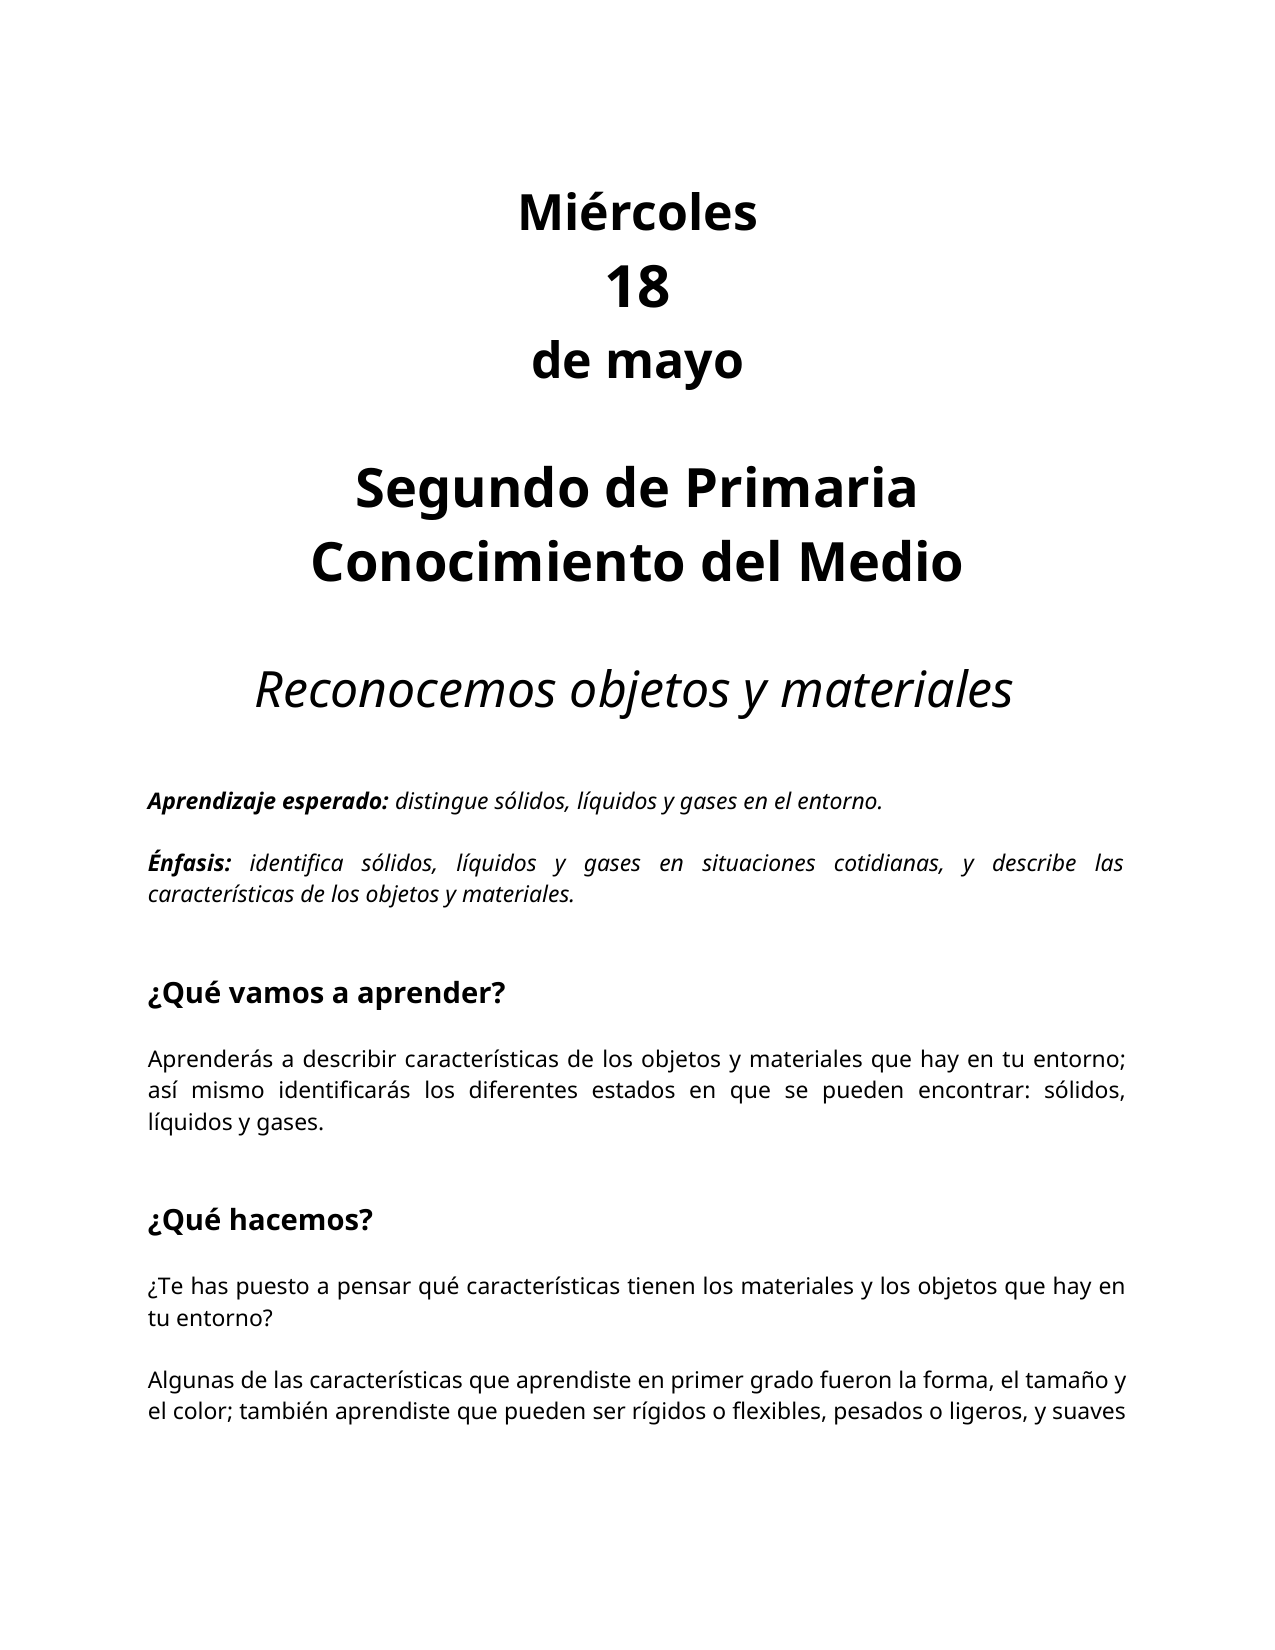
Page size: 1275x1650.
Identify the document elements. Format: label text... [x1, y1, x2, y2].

text de mayo [148, 325, 1127, 393]
text Aprenderás a describir características de los objetos y materiales que hay en tu entorno; así mismo identificarás los diferentes estados en que se pueden encontrar: sólidos, líquidos y gases. [148, 1043, 1127, 1137]
text 18 [148, 245, 1127, 325]
text Conocimiento del Medio [148, 523, 1127, 597]
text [148, 1364, 1127, 1426]
text Reconocemos objetos y materiales [148, 654, 1127, 722]
text ¿Te has puesto a pensar qué características tienen los materiales y los objetos que hay en tu entorno? [148, 1270, 1127, 1333]
text Énfasis: identifica sólidos, líquidos y gases en situaciones cotidianas, y describe las características de los objetos y materiales. [148, 847, 1127, 909]
text ¿Qué vamos a aprender? [148, 972, 1127, 1012]
text ¿Qué hacemos? [148, 1199, 1127, 1239]
text Miércoles [148, 177, 1127, 245]
text Aprendizaje esperado: distingue sólidos, líquidos y gases en el entorno. [148, 784, 1127, 816]
text Segundo de Primaria [148, 450, 1127, 523]
